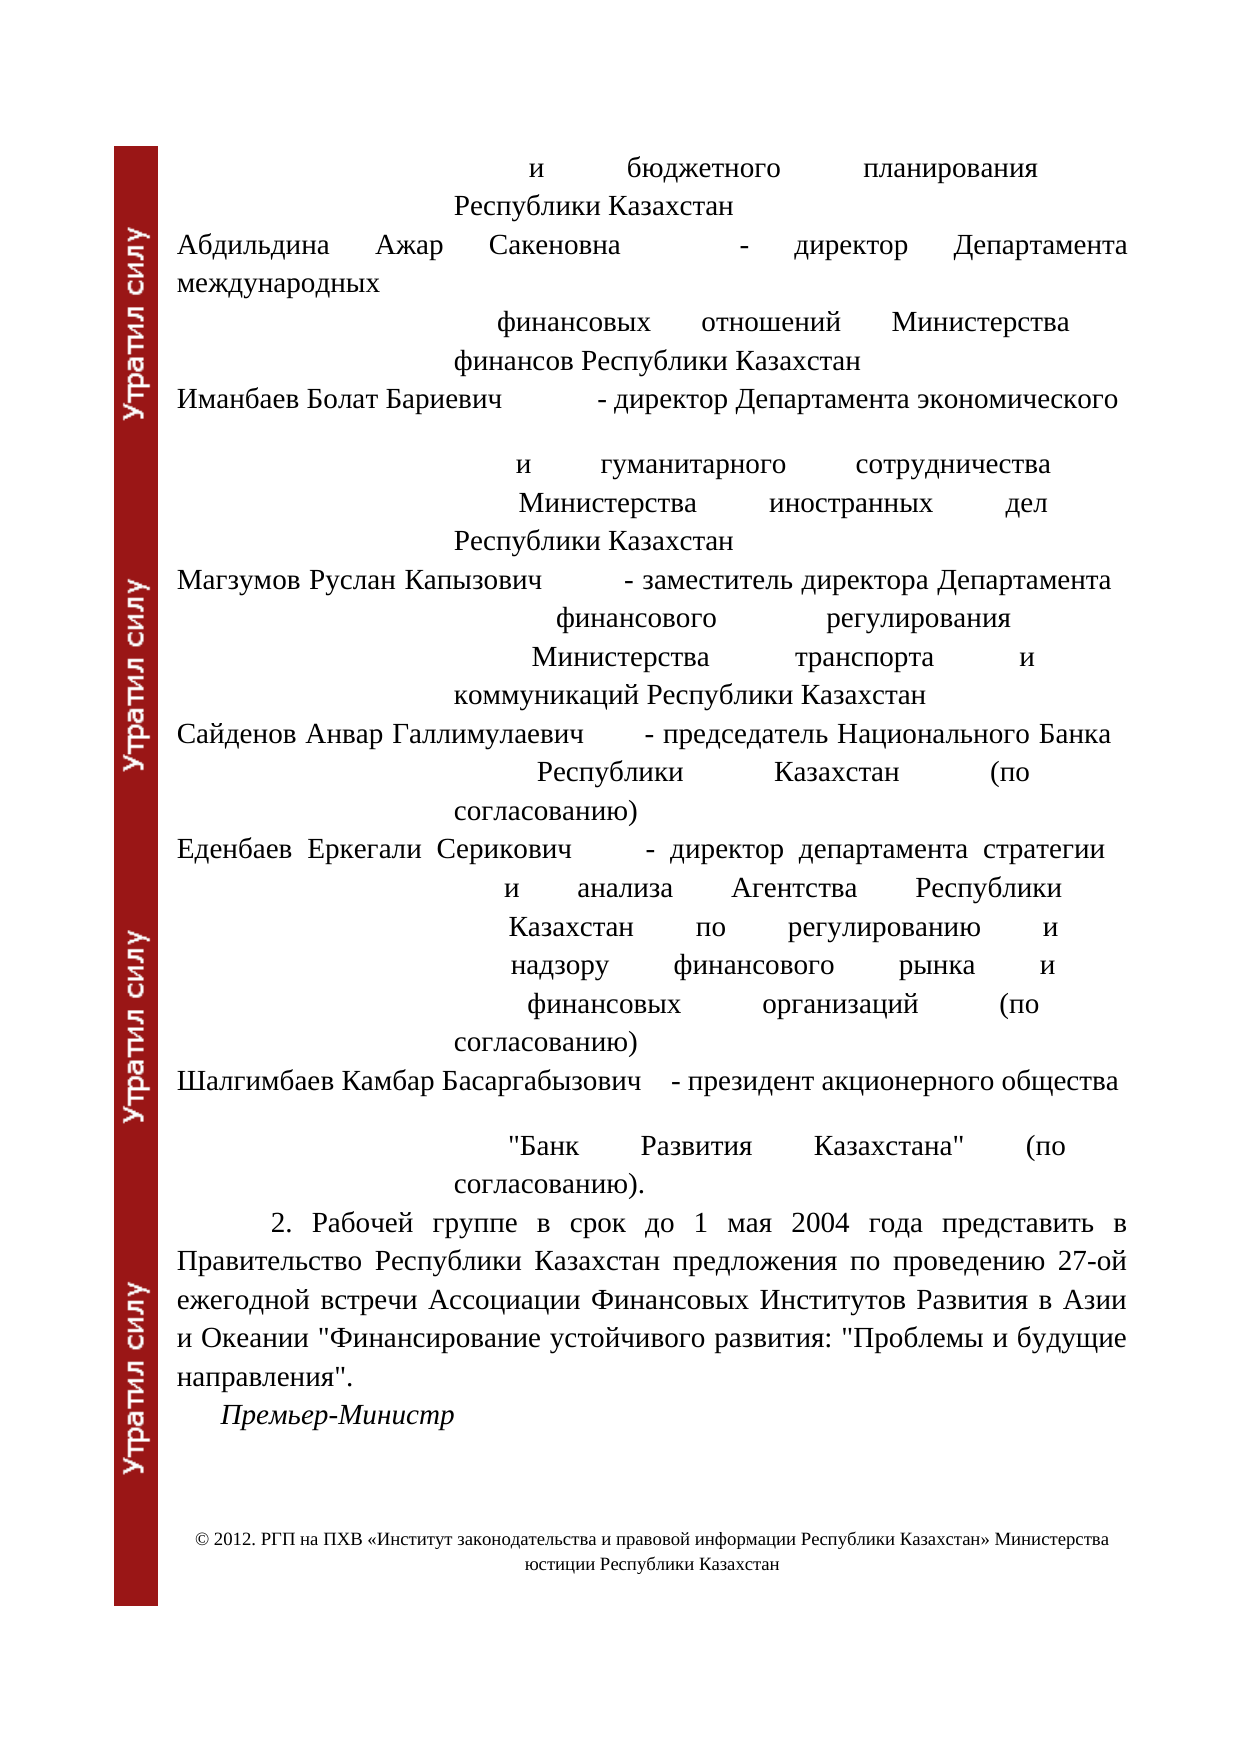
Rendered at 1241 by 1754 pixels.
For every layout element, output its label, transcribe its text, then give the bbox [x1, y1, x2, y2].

text Премьер-Министр [112, 1397, 1128, 1431]
text Абдильдина Ажар Сакеновна - директор Департамента международных финансовых отношений Министерства финансов Республики Казахстан [112, 227, 1128, 376]
text Еденбаев Еркегали Серикович - директор департамента стратегии и анализа Агентства Республики Казахстан по регулированию и надзору финансового рынка и финансовых организаций (по согласованию) [112, 832, 1128, 1058]
text Шалгимбаев Камбар Басаргабызович - президент акционерного общества "Банк Развития Казахстана" (по согласованию). [112, 1063, 1128, 1200]
picture [114, 711, 158, 716]
picture [114, 1200, 158, 1205]
picture [114, 1574, 158, 1606]
picture [114, 1392, 158, 1397]
text Магзумов Руслан Капызович - заместитель директора Департамента финансового регулирования Министерства транспорта и коммуникаций Республики Казахстан [112, 562, 1128, 711]
picture [114, 557, 158, 562]
text 2. Рабочей группе в срок до 1 мая 2004 года представить в Правительство Республики Казахстан предложения по проведению 27-ой ежегодной встречи Ассоциации Финансовых Институтов Развития в Азии и Океании "Финансирование устойчивого развития: "Проблемы и будущие направления". [112, 1205, 1128, 1392]
picture [114, 146, 158, 150]
picture [114, 827, 158, 832]
picture [114, 1058, 158, 1063]
text Сайденов Анвар Галлимулаевич - председатель Национального Банка Республики Казахстан (по согласованию) [112, 716, 1128, 827]
picture [114, 222, 158, 227]
text Иманбаев Болат Бариевич - директор Департамента экономического и гуманитарного сотрудничества Министерства иностранных дел Республики Казахстан [112, 381, 1128, 557]
picture [114, 1431, 158, 1528]
text © 2012. РГП на ПХВ «Институт законодательства и правовой информации Республики Казахстан» Министерства юстиции Республики Казахстан [112, 1528, 1128, 1574]
picture [114, 376, 158, 381]
